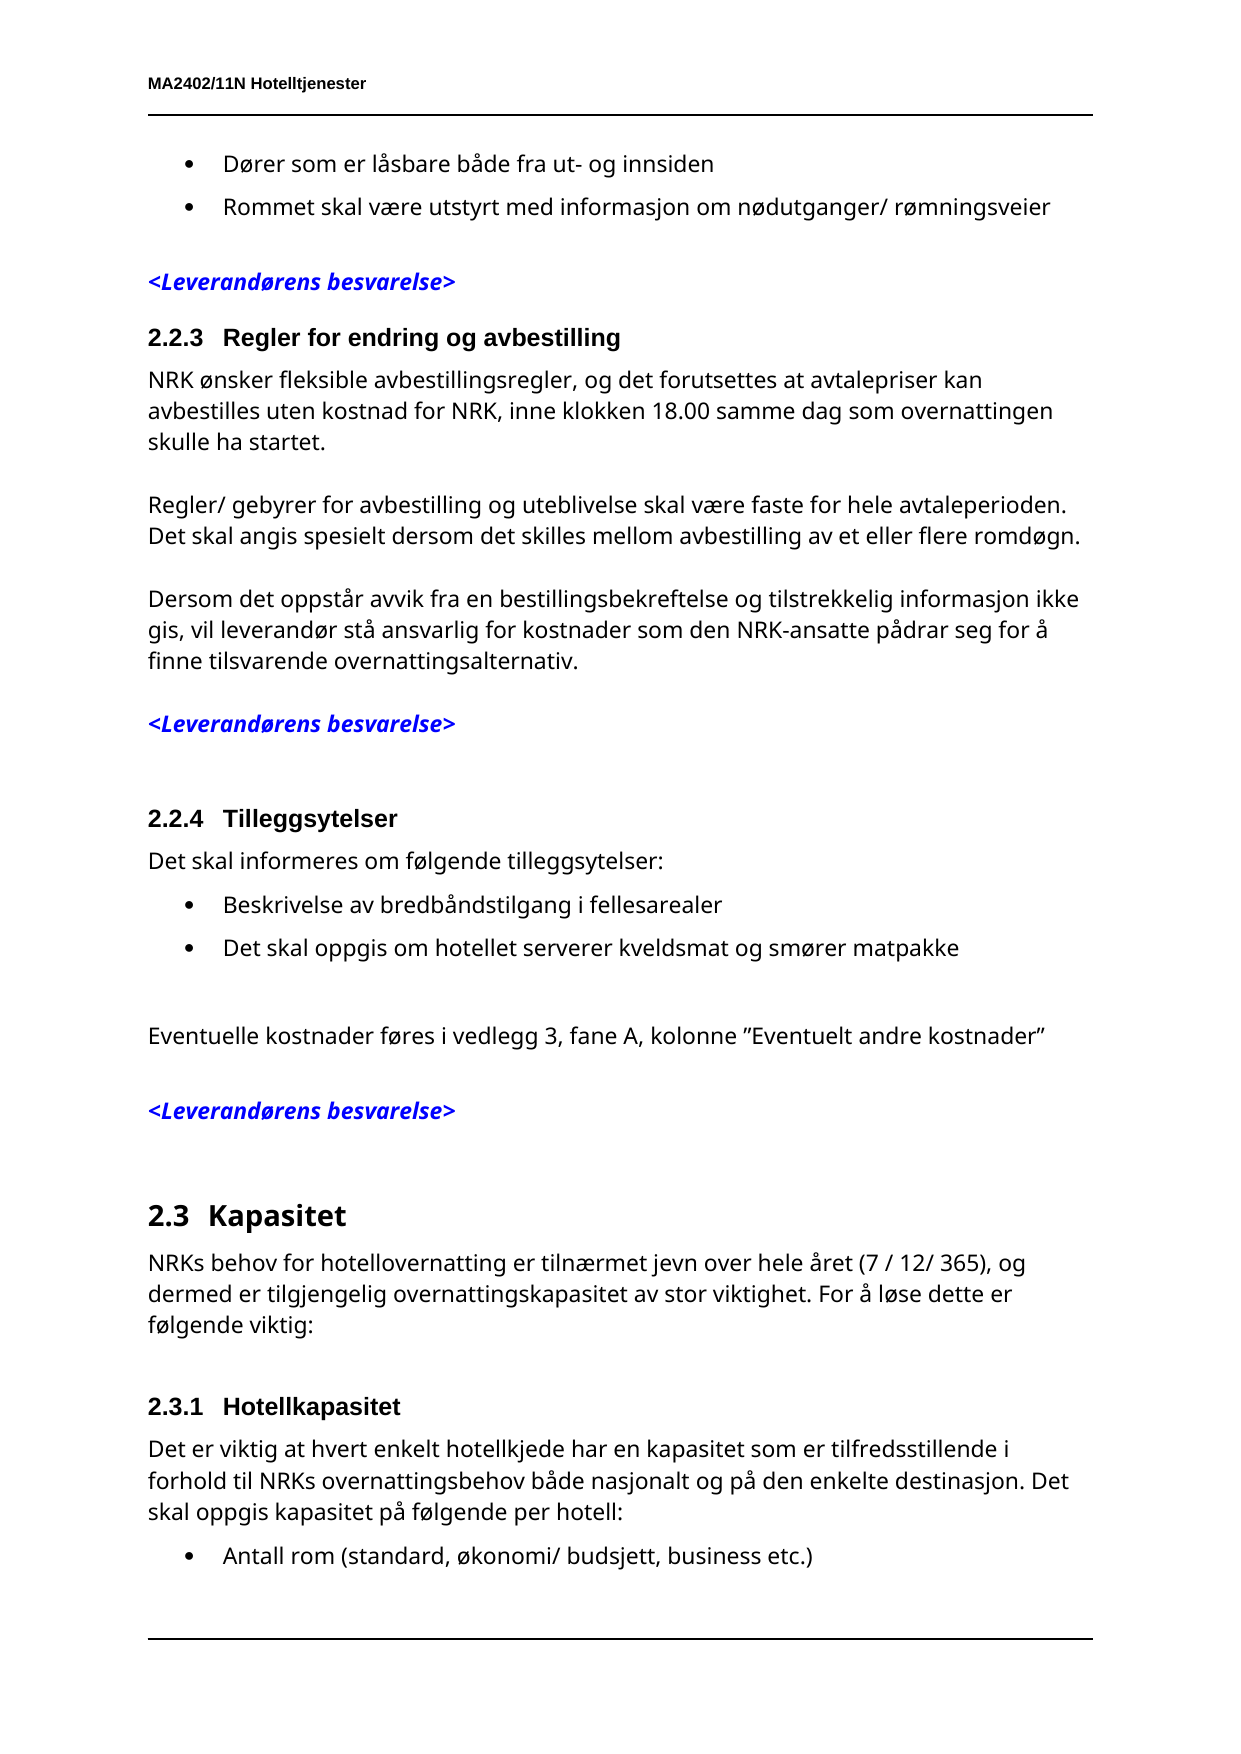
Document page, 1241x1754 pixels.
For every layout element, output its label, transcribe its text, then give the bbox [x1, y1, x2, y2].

subtitle Hotellkapasitet [148, 1392, 1093, 1421]
subtitle Regler for endring og avbestilling [148, 323, 1093, 351]
list Beskrivelse av bredbåndstilgang i fellesarealer [185, 888, 1093, 920]
list Rommet skal være utstyrt med informasjon om nødutganger/ rømningsveier [185, 191, 1093, 223]
text Dersom det oppstår avvik fra en bestillingsbekreftelse og tilstrekkelig informasjon ikke gis, vil leverandør stå ansvarlig for kostnader som den NRK-ansatte pådrar seg for å finne tilsvarende overnattingsalternativ. <Leverandørens besvarelse> [148, 583, 1093, 739]
list Antall rom (standard, økonomi/ budsjett, business etc.) [185, 1539, 1093, 1571]
text Det skal informeres om følgende tilleggsytelser: [148, 845, 1093, 876]
text Det skal angis spesielt dersom det skilles mellom avbestilling av et eller flere romdøgn. [148, 520, 1093, 551]
list Dører som er låsbare både fra ut- og innsiden [185, 148, 1093, 179]
text <Leverandørens besvarelse> [148, 235, 1093, 298]
text <Leverandørens besvarelse> [148, 1095, 1093, 1126]
subtitle Tilleggsytelser [148, 803, 1093, 832]
text Det er viktig at hvert enkelt hotellkjede har en kapasitet som er tilfredsstillende i forhold til NRKs overnattingsbehov både nasjonalt og på den enkelte destinasjon. Det skal oppgis kapasitet på følgende per hotell: [148, 1433, 1093, 1527]
text Regler/ gebyrer for avbestilling og uteblivelse skal være faste for hele avtaleperioden. [148, 489, 1093, 520]
list Det skal oppgis om hotellet serverer kveldsmat og smører matpakke [185, 932, 1093, 963]
subtitle Kapasitet [148, 1195, 1093, 1234]
text Eventuelle kostnader føres i vedlegg 3, fane A, kolonne ”Eventuelt andre kostnader” [148, 1020, 1093, 1051]
text NRK ønsker fleksible avbestillingsregler, og det forutsettes at avtalepriser kan avbestilles uten kostnad for NRK, inne klokken 18.00 samme dag som overnattingen skulle ha startet. [148, 364, 1093, 458]
text NRKs behov for hotellovernatting er tilnærmet jevn over hele året (7 / 12/ 365), og dermed er tilgjengelig overnattingskapasitet av stor viktighet. For å løse dette er følgende viktig: [148, 1247, 1093, 1367]
